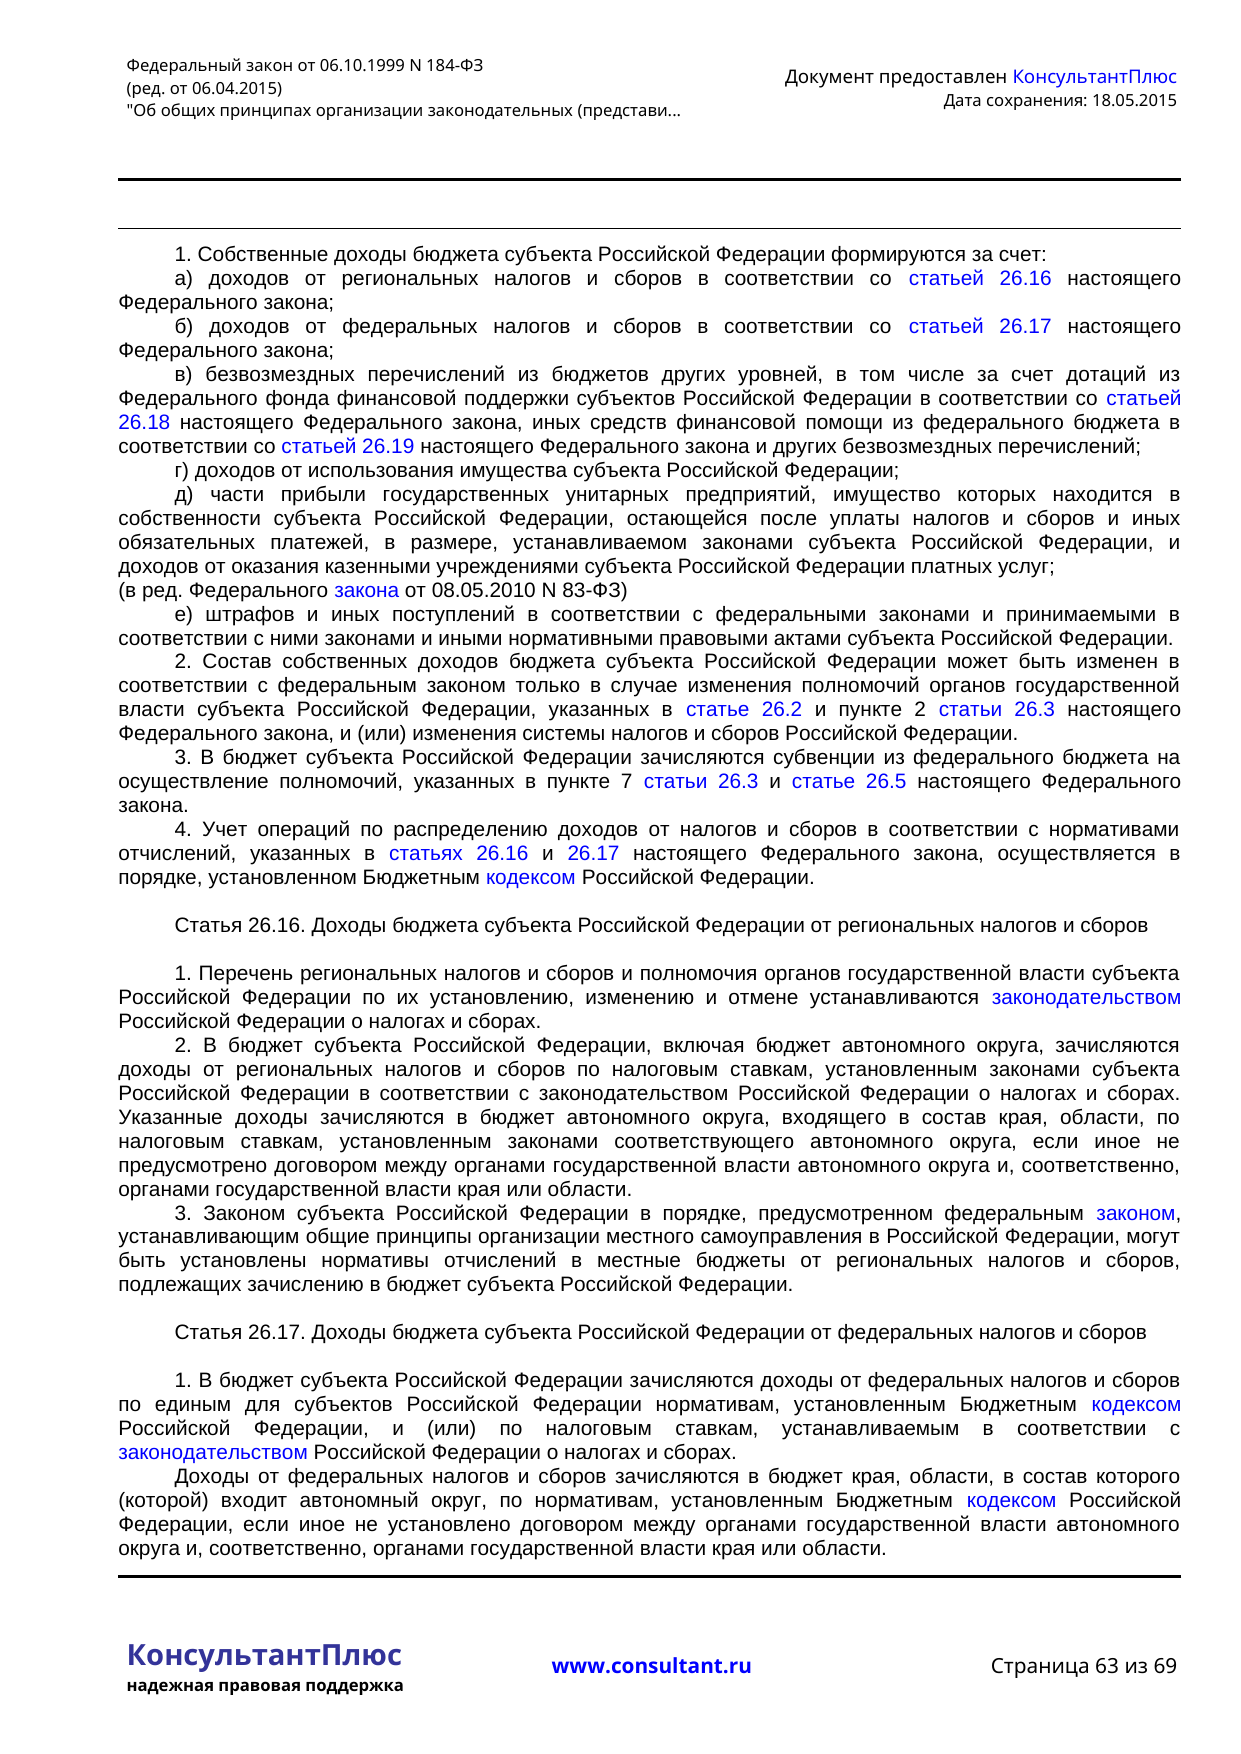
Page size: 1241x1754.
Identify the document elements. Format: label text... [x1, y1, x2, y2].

text (в ред. Федерального закона от 08.05.2010 N 83-ФЗ) [118, 577, 1181, 601]
text а) доходов от региональных налогов и сборов в соответствии со статьей 26.16 настоящего Федерального закона; [118, 266, 1181, 314]
text 2. Состав собственных доходов бюджета субъекта Российской Федерации может быть изменен в соответствии с федеральным законом только в случае изменения полномочий органов государственной власти субъекта Российской Федерации, указанных в статье 26.2 и пункте 2 статьи 26.3 настоящего Федерального закона, и (или) изменения системы налогов и сборов Российской Федерации. [118, 649, 1181, 745]
text Статья 26.16. Доходы бюджета субъекта Российской Федерации от региональных налогов и сборов [118, 913, 1181, 937]
text в) безвозмездных перечислений из бюджетов других уровней, в том числе за счет дотаций из Федерального фонда финансовой поддержки субъектов Российской Федерации в соответствии со статьей 26.18 настоящего Федерального закона, иных средств финансовой помощи из федерального бюджета в соответствии со статьей 26.19 настоящего Федерального закона и других безвозмездных перечислений; [118, 362, 1181, 458]
text Статья 26.17. Доходы бюджета субъекта Российской Федерации от федеральных налогов и сборов [118, 1320, 1181, 1344]
text 3. Законом субъекта Российской Федерации в порядке, предусмотренном федеральным законом, устанавливающим общие принципы организации местного самоуправления в Российской Федерации, могут быть установлены нормативы отчислений в местные бюджеты от региональных налогов и сборов, подлежащих зачислению в бюджет субъекта Российской Федерации. [118, 1200, 1181, 1296]
text 1. В бюджет субъекта Российской Федерации зачисляются доходы от федеральных налогов и сборов по единым для субъектов Российской Федерации нормативам, установленным Бюджетным кодексом Российской Федерации, и (или) по налоговым ставкам, устанавливаемым в соответствии с законодательством Российской Федерации о налогах и сборах. [118, 1368, 1181, 1464]
text б) доходов от федеральных налогов и сборов в соответствии со статьей 26.17 настоящего Федерального закона; [118, 314, 1181, 362]
text 4. Учет операций по распределению доходов от налогов и сборов в соответствии с нормативами отчислений, указанных в статьях 26.16 и 26.17 настоящего Федерального закона, осуществляется в порядке, установленном Бюджетным кодексом Российской Федерации. [118, 817, 1181, 889]
text д) части прибыли государственных унитарных предприятий, имущество которых находится в собственности субъекта Российской Федерации, остающейся после уплаты налогов и сборов и иных обязательных платежей, в размере, устанавливаемом законами субъекта Российской Федерации, и доходов от оказания казенными учреждениями субъекта Российской Федерации платных услуг; [118, 482, 1181, 577]
text 1. Собственные доходы бюджета субъекта Российской Федерации формируются за счет: [118, 242, 1181, 266]
text 2. В бюджет субъекта Российской Федерации, включая бюджет автономного округа, зачисляются доходы от региональных налогов и сборов по налоговым ставкам, установленным законами субъекта Российской Федерации в соответствии с законодательством Российской Федерации о налогах и сборах. Указанные доходы зачисляются в бюджет автономного округа, входящего в состав края, области, по налоговым ставкам, установленным законами соответствующего автономного округа, если иное не предусмотрено договором между органами государственной власти автономного округа и, соответственно, органами государственной власти края или области. [118, 1033, 1181, 1200]
text е) штрафов и иных поступлений в соответствии с федеральными законами и принимаемыми в соответствии с ними законами и иными нормативными правовыми актами субъекта Российской Федерации. [118, 601, 1181, 649]
text 3. В бюджет субъекта Российской Федерации зачисляются субвенции из федерального бюджета на осуществление полномочий, указанных в пункте 7 статьи 26.3 и статье 26.5 настоящего Федерального закона. [118, 745, 1181, 817]
text 1. Перечень региональных налогов и сборов и полномочия органов государственной власти субъекта Российской Федерации по их установлению, изменению и отмене устанавливаются законодательством Российской Федерации о налогах и сборах. [118, 961, 1181, 1033]
text г) доходов от использования имущества субъекта Российской Федерации; [118, 458, 1181, 482]
text Доходы от федеральных налогов и сборов зачисляются в бюджет края, области, в состав которого (которой) входит автономный округ, по нормативам, установленным Бюджетным кодексом Российской Федерации, если иное не установлено договором между органами государственной власти автономного округа и, соответственно, органами государственной власти края или области. [118, 1464, 1181, 1560]
